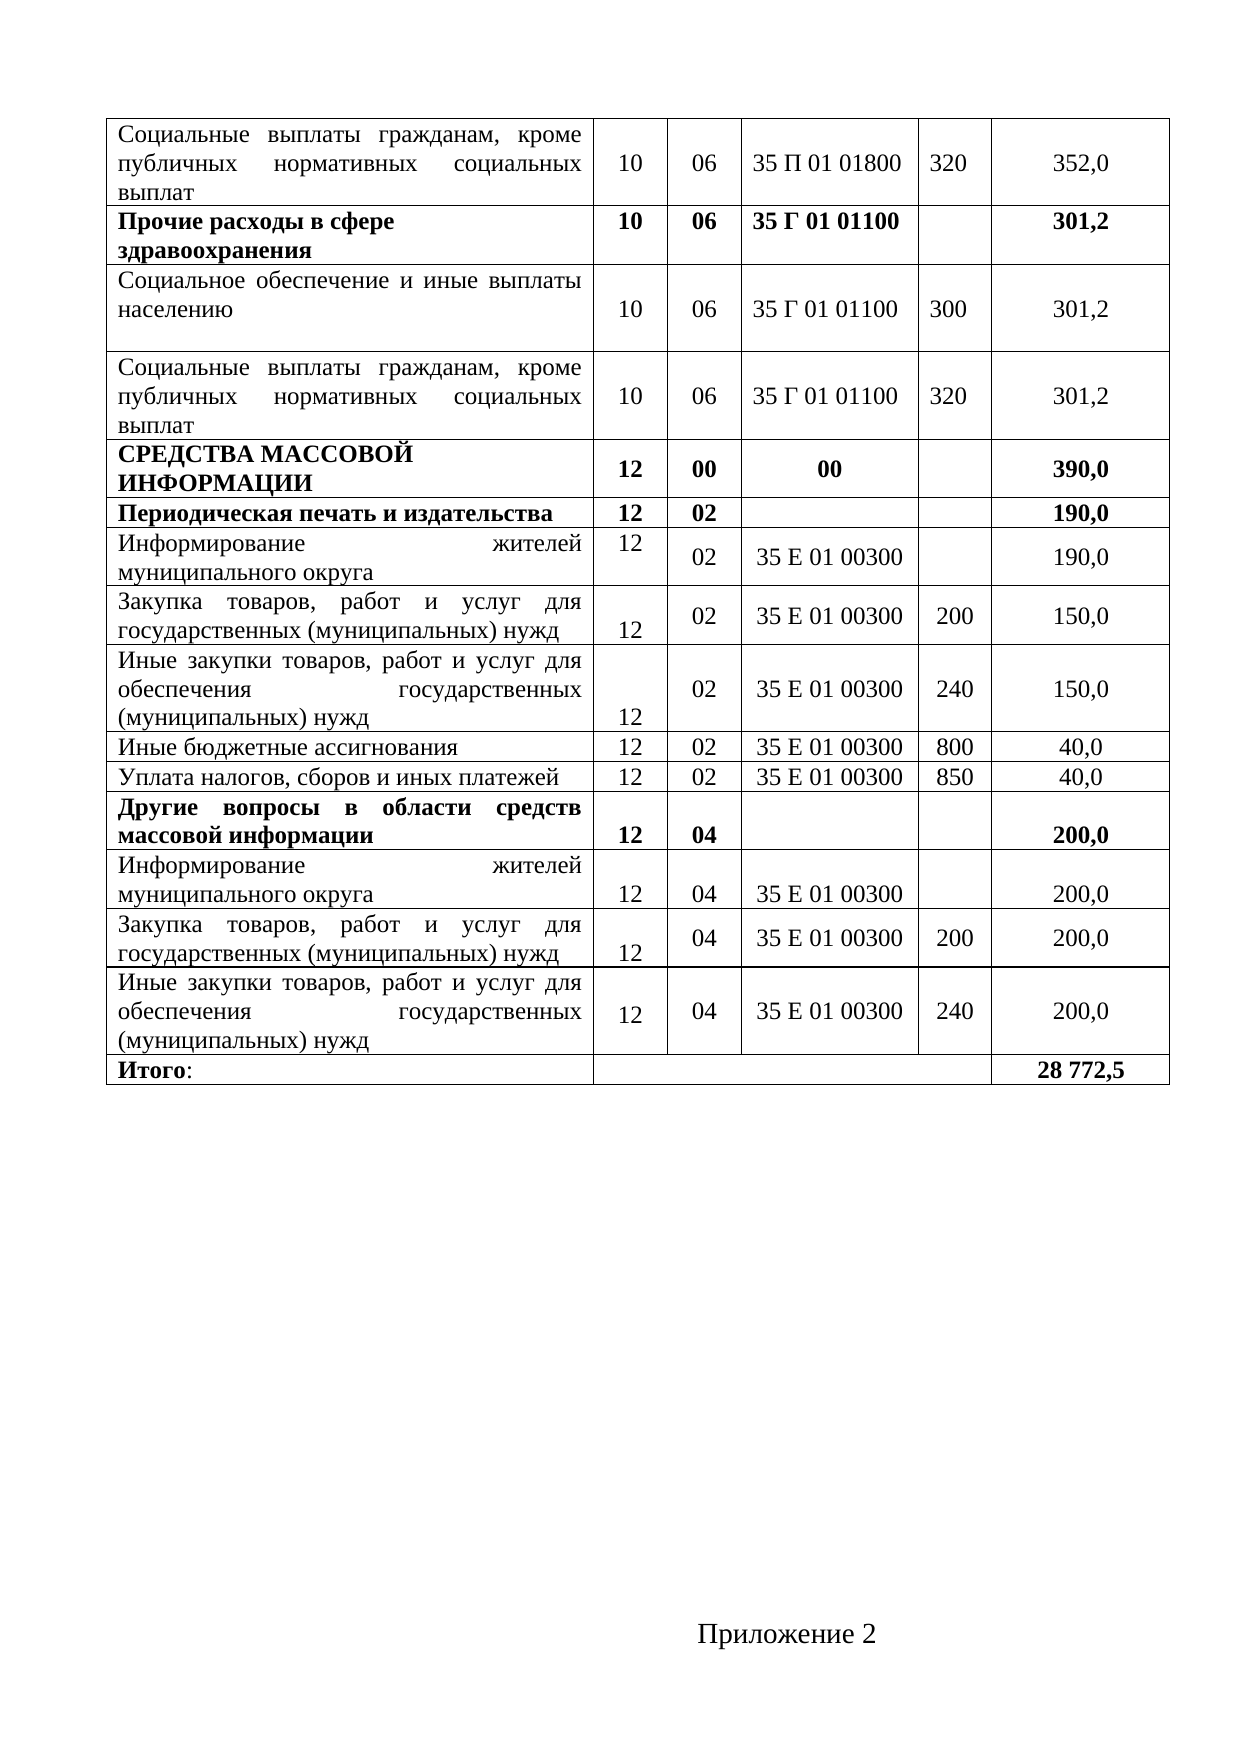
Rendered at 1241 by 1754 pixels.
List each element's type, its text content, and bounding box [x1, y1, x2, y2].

table_cell 35 Е 01 00300 [742, 732, 918, 761]
table_cell 12 [594, 586, 667, 644]
table_cell 850 [919, 762, 991, 791]
table_cell 04 [668, 968, 741, 1054]
table_cell Другие вопросы в области средств массовой информации [107, 792, 593, 849]
table_cell 02 [668, 732, 741, 761]
table_cell 35 П 01 01800 [742, 119, 918, 205]
table_cell 200,0 [992, 792, 1169, 849]
table_cell 06 [668, 206, 741, 264]
table_cell 02 [668, 528, 741, 585]
table_cell Уплата налогов, сборов и иных платежей [107, 762, 593, 791]
table_cell 301,2 [992, 265, 1169, 351]
table_cell 12 [594, 762, 667, 791]
table_cell 10 [594, 352, 667, 438]
table_cell 240 [919, 645, 991, 731]
table_cell 00 [668, 440, 741, 497]
table_cell 12 [594, 909, 667, 966]
table_cell 320 [919, 352, 991, 438]
table_cell Иные закупки товаров, работ и услуг для обеспечения государственных (муниципальных) нужд [107, 645, 593, 731]
table_cell 200,0 [992, 968, 1169, 1054]
table_cell 02 [668, 645, 741, 731]
table_cell Периодическая печать и издательства [107, 498, 593, 527]
table_cell [742, 792, 918, 849]
table_cell 12 [594, 850, 667, 908]
table_cell Закупка товаров, работ и услуг для государственных (муниципальных) нужд [107, 909, 593, 966]
table_cell Информирование жителей муниципального округа [107, 850, 593, 908]
table_cell 35 Е 01 00300 [742, 528, 918, 585]
table_cell 35 Е 01 00300 [742, 909, 918, 966]
table_cell 200 [919, 586, 991, 644]
table_cell 02 [668, 762, 741, 791]
table_cell 35 Е 01 00300 [742, 762, 918, 791]
table_cell [919, 440, 991, 497]
table_cell [919, 850, 991, 908]
table_cell Социальные выплаты гражданам, кроме публичных нормативных социальных выплат [107, 119, 593, 205]
text Приложение 2 [697, 1616, 1152, 1650]
table_cell 800 [919, 732, 991, 761]
table_cell 35 Е 01 00300 [742, 968, 918, 1054]
table_cell 12 [594, 498, 667, 527]
table_cell 00 [742, 440, 918, 497]
table_cell 04 [668, 792, 741, 849]
table_cell 12 [594, 528, 667, 585]
table_cell 12 [594, 968, 667, 1054]
table_cell 301,2 [992, 352, 1169, 438]
table_cell 320 [919, 119, 991, 205]
table_cell 150,0 [992, 586, 1169, 644]
table_cell Иные закупки товаров, работ и услуг для обеспечения государственных (муниципальных) нужд [107, 968, 593, 1054]
table_cell 12 [594, 440, 667, 497]
table_cell 06 [668, 352, 741, 438]
table_cell 12 [594, 732, 667, 761]
table_cell 150,0 [992, 645, 1169, 731]
table_cell 28 772,5 [992, 1055, 1169, 1083]
table_cell 200 [919, 909, 991, 966]
table_cell 04 [668, 909, 741, 966]
table_cell Социальные выплаты гражданам, кроме публичных нормативных социальных выплат [107, 352, 593, 438]
table_cell 35 Г 01 01100 [742, 206, 918, 264]
table_cell 12 [594, 792, 667, 849]
table_cell 240 [919, 968, 991, 1054]
table_cell 190,0 [992, 498, 1169, 527]
table_cell 35 Е 01 00300 [742, 586, 918, 644]
table_cell 40,0 [992, 732, 1169, 761]
table_cell 190,0 [992, 528, 1169, 585]
table_cell Прочие расходы в сфере здравоохранения [107, 206, 593, 264]
table_cell 35 Е 01 00300 [742, 850, 918, 908]
table_cell 35 Е 01 00300 [742, 645, 918, 731]
table_cell 06 [668, 119, 741, 205]
table_cell 12 [594, 645, 667, 731]
table_cell [594, 1055, 991, 1083]
table_cell 35 Г 01 01100 [742, 352, 918, 438]
table_cell [919, 528, 991, 585]
table_cell 04 [668, 850, 741, 908]
table_cell Закупка товаров, работ и услуг для государственных (муниципальных) нужд [107, 586, 593, 644]
table_cell [919, 498, 991, 527]
table_cell 200,0 [992, 850, 1169, 908]
table_cell 301,2 [992, 206, 1169, 264]
table_cell 02 [668, 498, 741, 527]
table_cell СРЕДСТВА МАССОВОЙ ИНФОРМАЦИИ [107, 440, 593, 497]
table_cell Итого: [107, 1055, 593, 1083]
table_cell Социальное обеспечение и иные выплаты населению [107, 265, 593, 351]
table_cell 10 [594, 206, 667, 264]
table_cell 40,0 [992, 762, 1169, 791]
table_cell Иные бюджетные ассигнования [107, 732, 593, 761]
table_cell 35 Г 01 01100 [742, 265, 918, 351]
table_cell 300 [919, 265, 991, 351]
table_cell 10 [594, 119, 667, 205]
table_cell 352,0 [992, 119, 1169, 205]
table_cell Информирование жителей муниципального округа [107, 528, 593, 585]
table_cell [919, 792, 991, 849]
table_cell 390,0 [992, 440, 1169, 497]
table_cell 10 [594, 265, 667, 351]
table_cell [742, 498, 918, 527]
table_cell 200,0 [992, 909, 1169, 966]
table_cell [919, 206, 991, 264]
table_cell 06 [668, 265, 741, 351]
table_cell 02 [668, 586, 741, 644]
